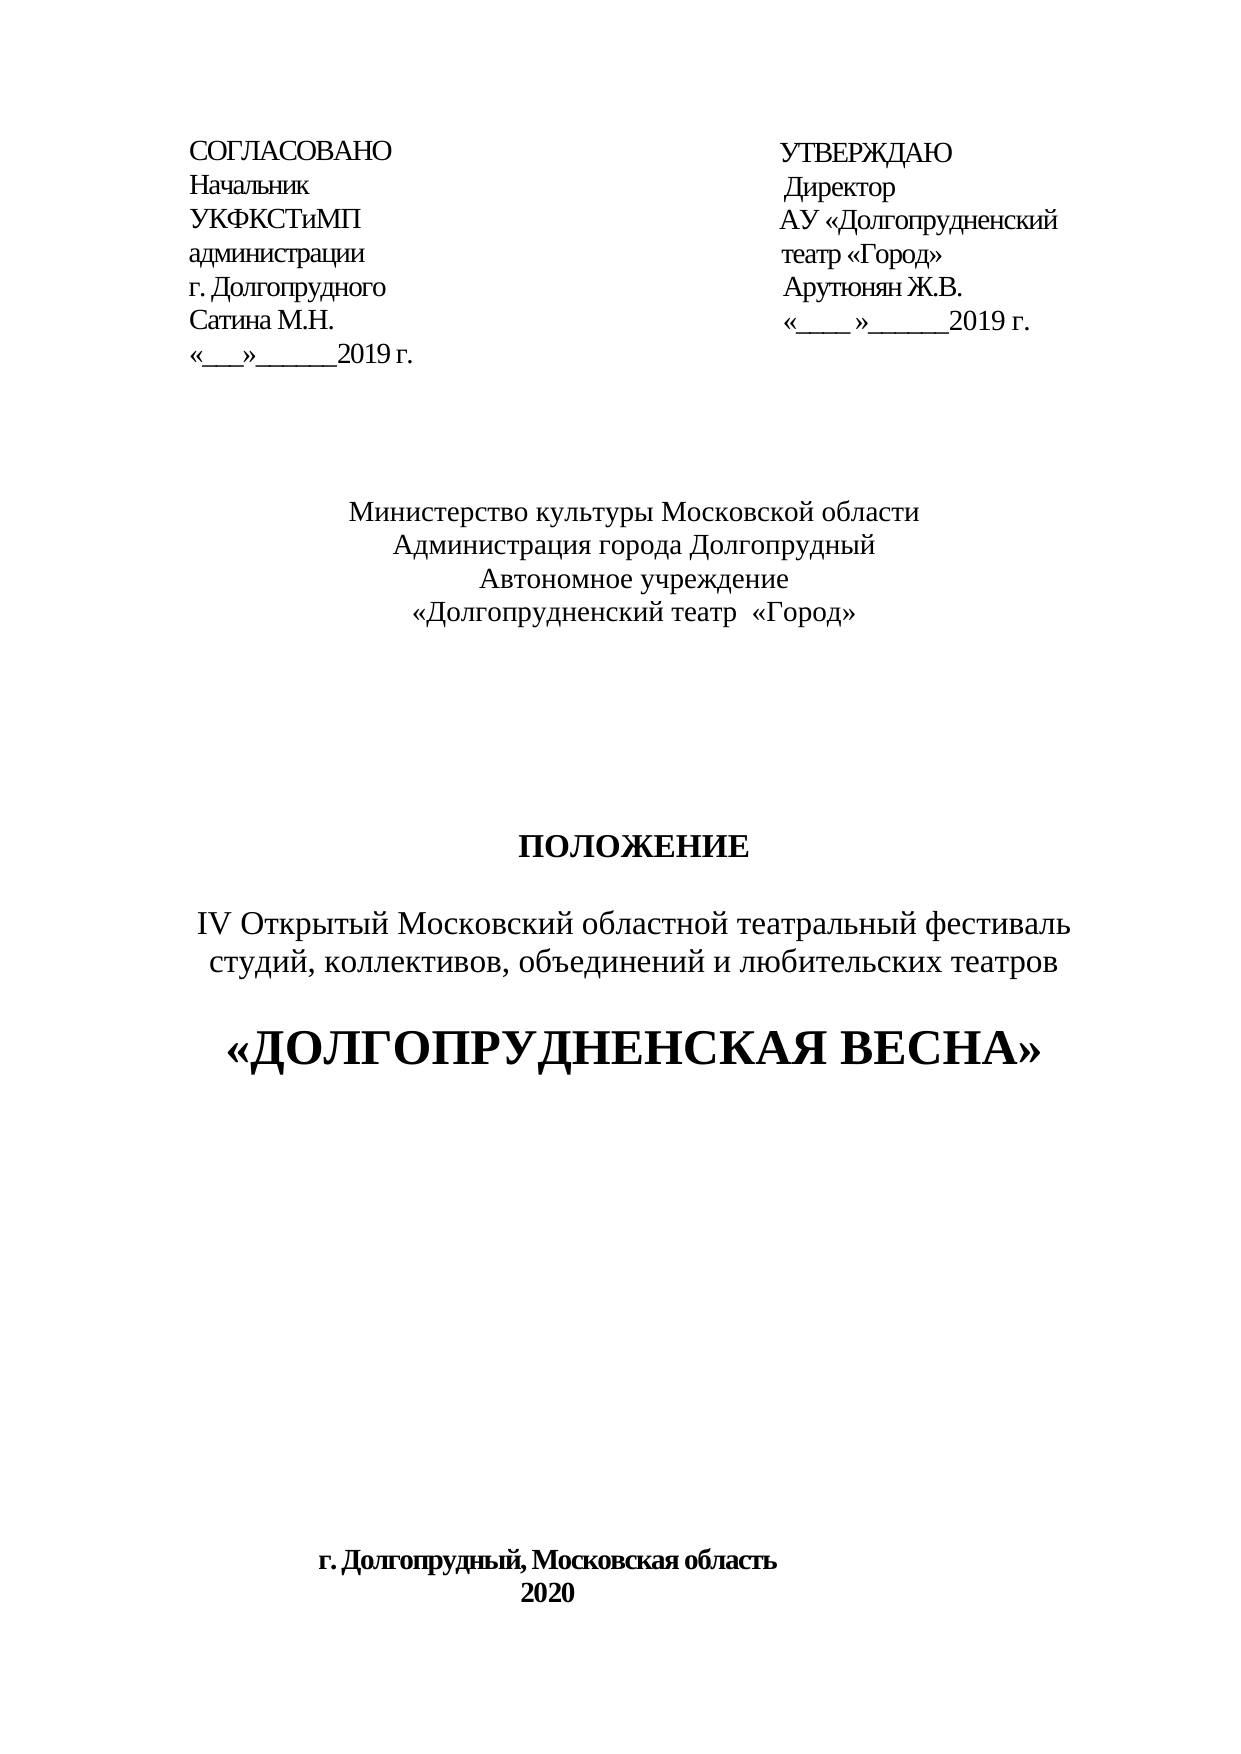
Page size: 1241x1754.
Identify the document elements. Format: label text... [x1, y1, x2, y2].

text ПОЛОЖЕНИЕ [188, 826, 1080, 864]
text администрации [188, 235, 453, 269]
text «____ »______2019 г. [783, 303, 1080, 337]
text Министерство культуры Московской области [188, 494, 1080, 527]
text «___»______2019 г. [189, 336, 453, 369]
text 2020 [188, 1576, 909, 1609]
text Директор [783, 169, 1080, 202]
text г. Долгопрудный, Московская область [188, 1543, 909, 1576]
text театр «Город» [781, 236, 1080, 269]
text Арутюнян Ж.В. [783, 269, 1080, 303]
text АУ «Долгопрудненский [779, 202, 1080, 236]
text «Долгопрудненский театр «Город» [188, 594, 1080, 628]
text Сатина М.Н. [189, 302, 453, 336]
text Начальник [189, 168, 453, 201]
text Автономное учреждение [188, 561, 1080, 594]
text СОГЛАСОВАНО [189, 134, 453, 168]
text г. Долгопрудного [188, 269, 453, 302]
text Администрация города Долгопрудный [188, 527, 1080, 561]
text IV Открытый Московский областной театральный фестиваль студий, коллективов, объединений и любительских театров [188, 903, 1080, 979]
text «ДОЛГОПРУДНЕНСКАЯ ВЕСНА» [188, 1018, 1080, 1075]
text УКФКСТиМП [189, 201, 453, 235]
text УТВЕРЖДАЮ [779, 135, 1080, 169]
